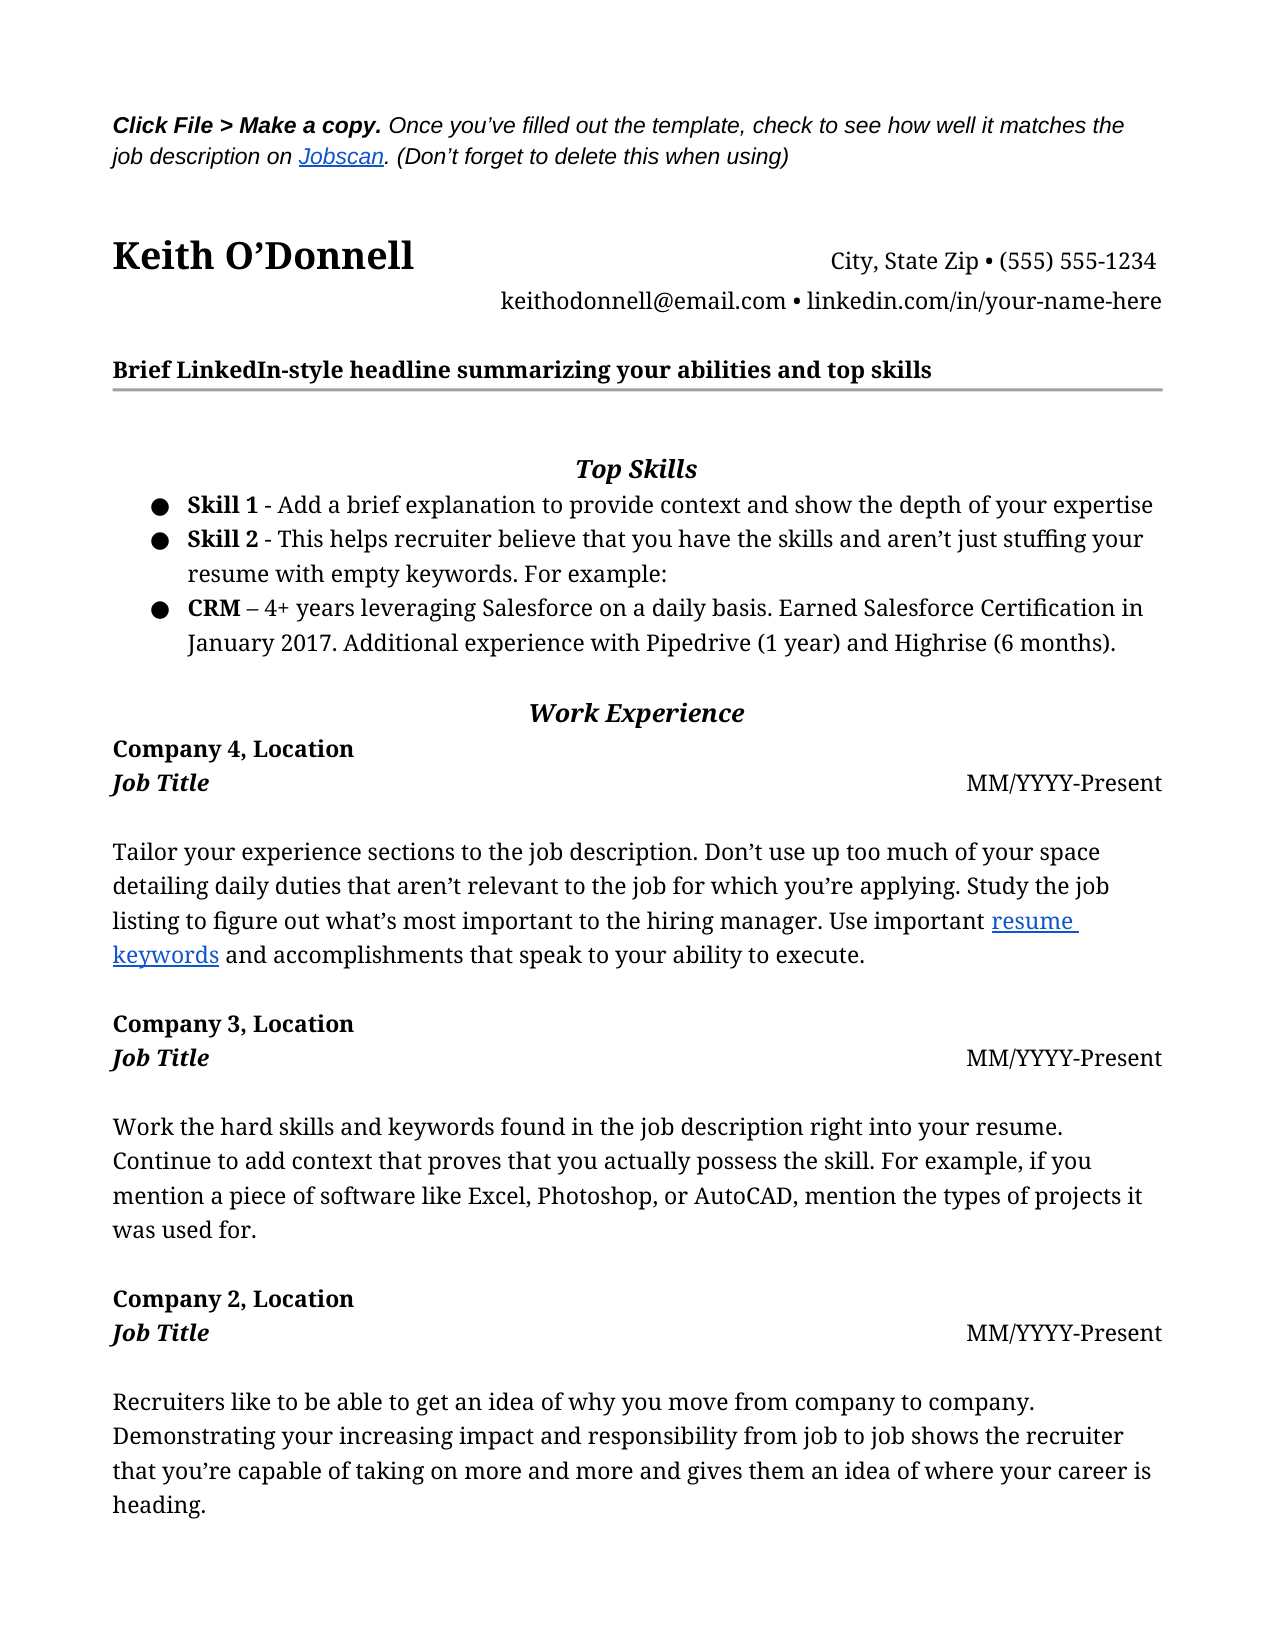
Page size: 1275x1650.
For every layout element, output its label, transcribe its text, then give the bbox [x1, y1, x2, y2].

text Company 3, Location [112, 1008, 1162, 1039]
text Company 2, Location [112, 1283, 1162, 1314]
list Skill 2 - This helps recruiter believe that you have the skills and aren’t just stuffing your resume with empty keywords. For example: [150, 523, 1162, 589]
text Tailor your experience sections to the job description. Don’t use up too much of your space detailing daily duties that aren’t relevant to the job for which you’re applying. Study the job listing to figure out what’s most important to the hiring manager. Use important resume keywords and accomplishments that speak to your ability to execute. [112, 836, 1162, 970]
text keithodonnell@email.com • linkedin.com/in/your-name-here [112, 285, 1162, 316]
text Keith O’Donnell City, State Zip • (555) 555-1234 [112, 229, 1162, 280]
text Top Skills [112, 452, 1162, 486]
text Click File > Make a copy. Once you’ve filled out the template, check to see how well it matches the job description on Jobscan. (Don’t forget to delete this when using) [112, 112, 1162, 169]
text Job Title MM/YYYY-Present [112, 1042, 1162, 1073]
text Work Experience [112, 695, 1162, 729]
text Job Title MM/YYYY-Present [112, 767, 1162, 798]
text Recruiters like to be able to get an idea of why you move from company to company. Demonstrating your increasing impact and responsibility from job to job shows the recruiter that you’re capable of taking on more and more and gives them an idea of where your career is heading. [112, 1386, 1162, 1520]
text Company 4, Location [112, 733, 1162, 764]
list CRM – 4+ years leveraging Salesforce on a daily basis. Earned Salesforce Certification in January 2017. Additional experience with Pipedrive (1 year) and Highrise (6 months). [150, 592, 1162, 658]
list Skill 1 - Add a brief explanation to provide context and show the depth of your expertise [150, 489, 1162, 520]
text Job Title MM/YYYY-Present [112, 1317, 1162, 1348]
text Work the hard skills and keywords found in the job description right into your resume. Continue to add context that proves that you actually possess the skill. For example, if you mention a piece of software like Excel, Photoshop, or AutoCAD, mention the types of projects it was used for. [112, 1111, 1162, 1245]
text Brief LinkedIn-style headline summarizing your abilities and top skills [112, 354, 1162, 385]
